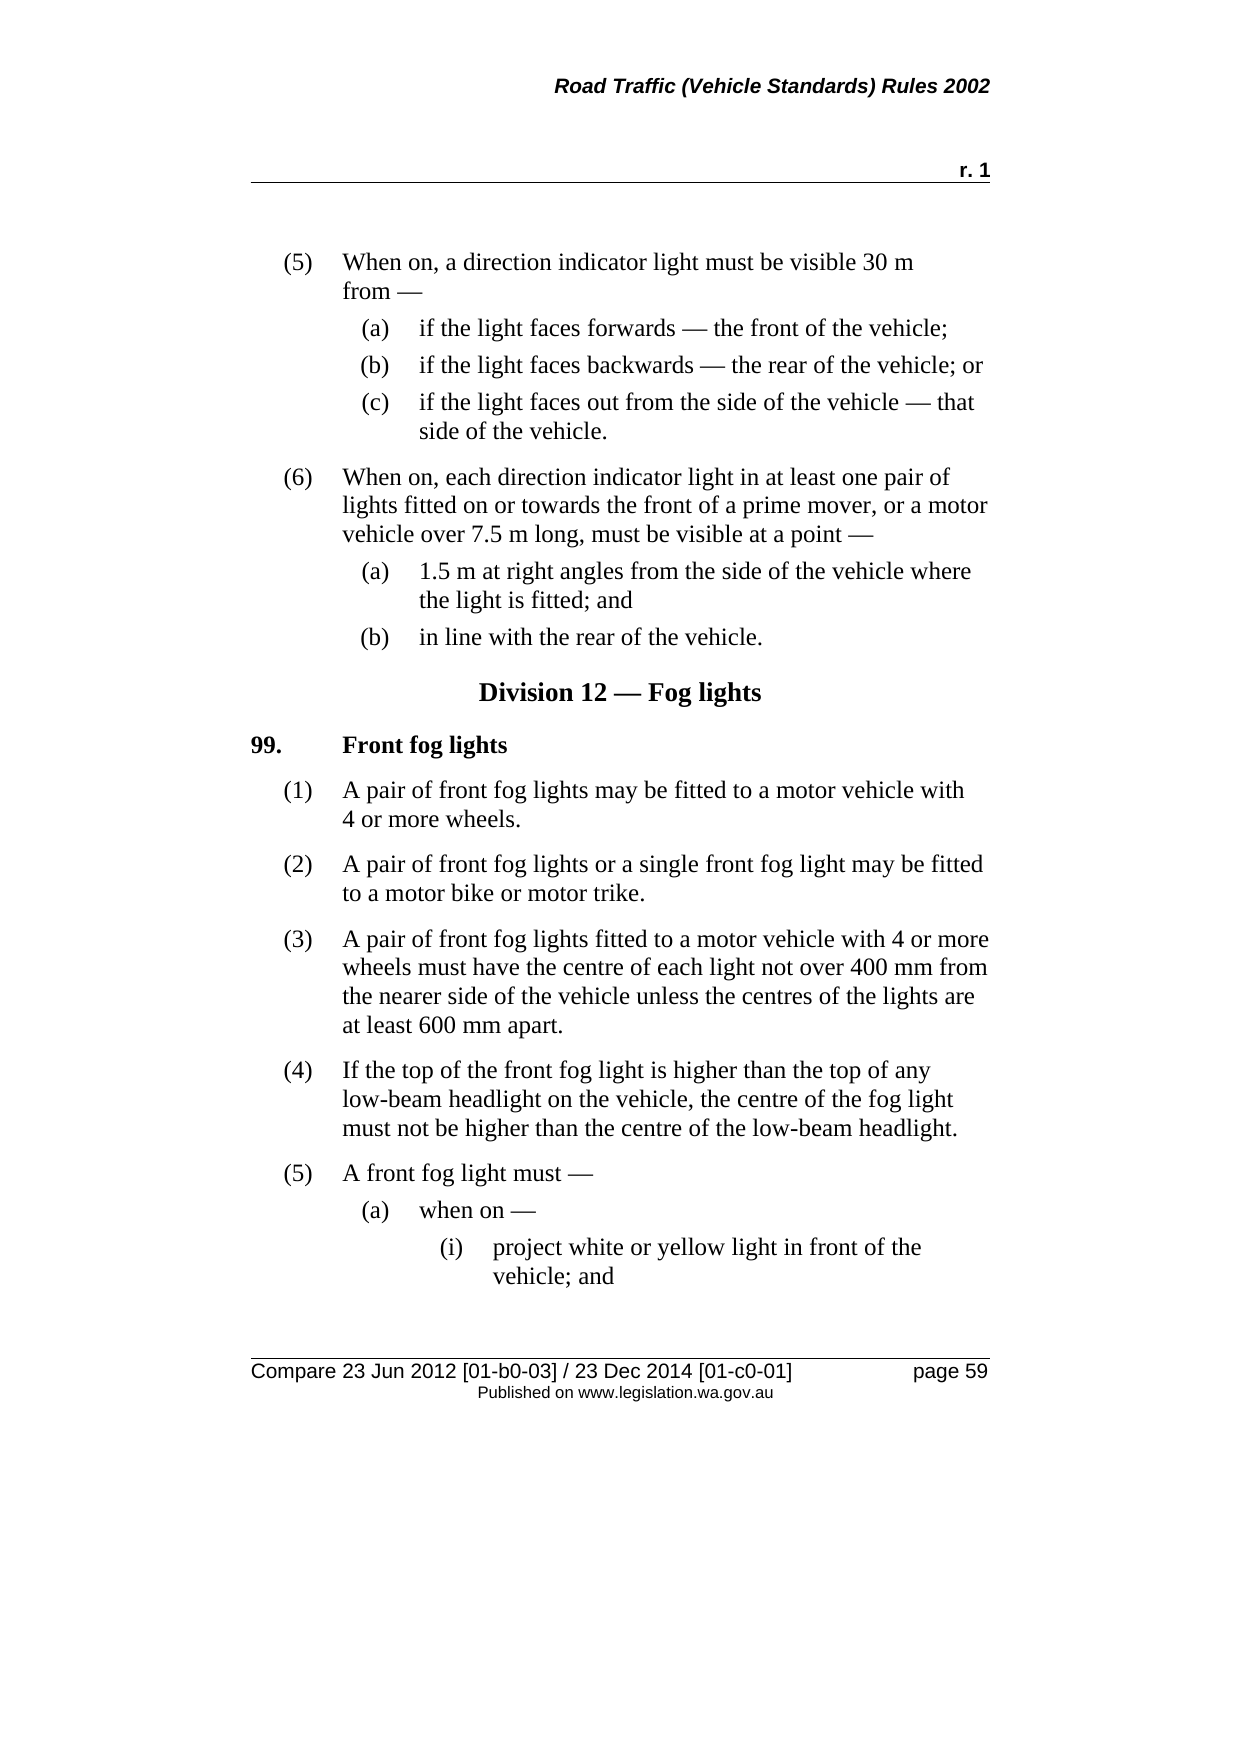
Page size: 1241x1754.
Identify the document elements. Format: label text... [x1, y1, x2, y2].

text (2) A pair of front fog lights or a single front fog light may be fitted to a motor bike or motor trike. [251, 849, 990, 907]
text (a) if the light faces forwards — the front of the vehicle; [251, 313, 990, 342]
text (5) When on, a direction indicator light must be visible 30 m from — [251, 247, 990, 305]
text (b) in line with the rear of the vehicle. [251, 622, 990, 651]
text (5) A front fog light must — [251, 1158, 990, 1187]
text (a) when on — [251, 1195, 990, 1224]
text (4) If the top of the front fog light is higher than the top of any low-beam headlight on the vehicle, the centre of the fog light must not be higher than the centre of the low-beam headlight. [251, 1055, 990, 1142]
subtitle Division 12 — Fog lights [251, 676, 990, 707]
text (a) 1.5 m at right angles from the side of the vehicle where the light is fitted; and [251, 556, 990, 614]
text (b) if the light faces backwards — the rear of the vehicle; or [251, 350, 990, 379]
text (6) When on, each direction indicator light in at least one pair of lights fitted on or towards the front of a prime mover, or a motor vehicle over 7.5 m long, must be visible at a point — [251, 462, 990, 548]
text (c) if the light faces out from the side of the vehicle — that side of the vehicle. [251, 387, 990, 445]
text (1) A pair of front fog lights may be fitted to a motor vehicle with 4 or more wheels. [251, 775, 990, 833]
text (3) A pair of front fog lights fitted to a motor vehicle with 4 or more wheels must have the centre of each light not over 400 mm from the nearer side of the vehicle unless the centres of the lights are at least 600 mm apart. [251, 924, 990, 1039]
subtitle 99. Front fog lights [251, 730, 990, 759]
text (i) project white or yellow light in front of the vehicle; and [251, 1232, 990, 1290]
